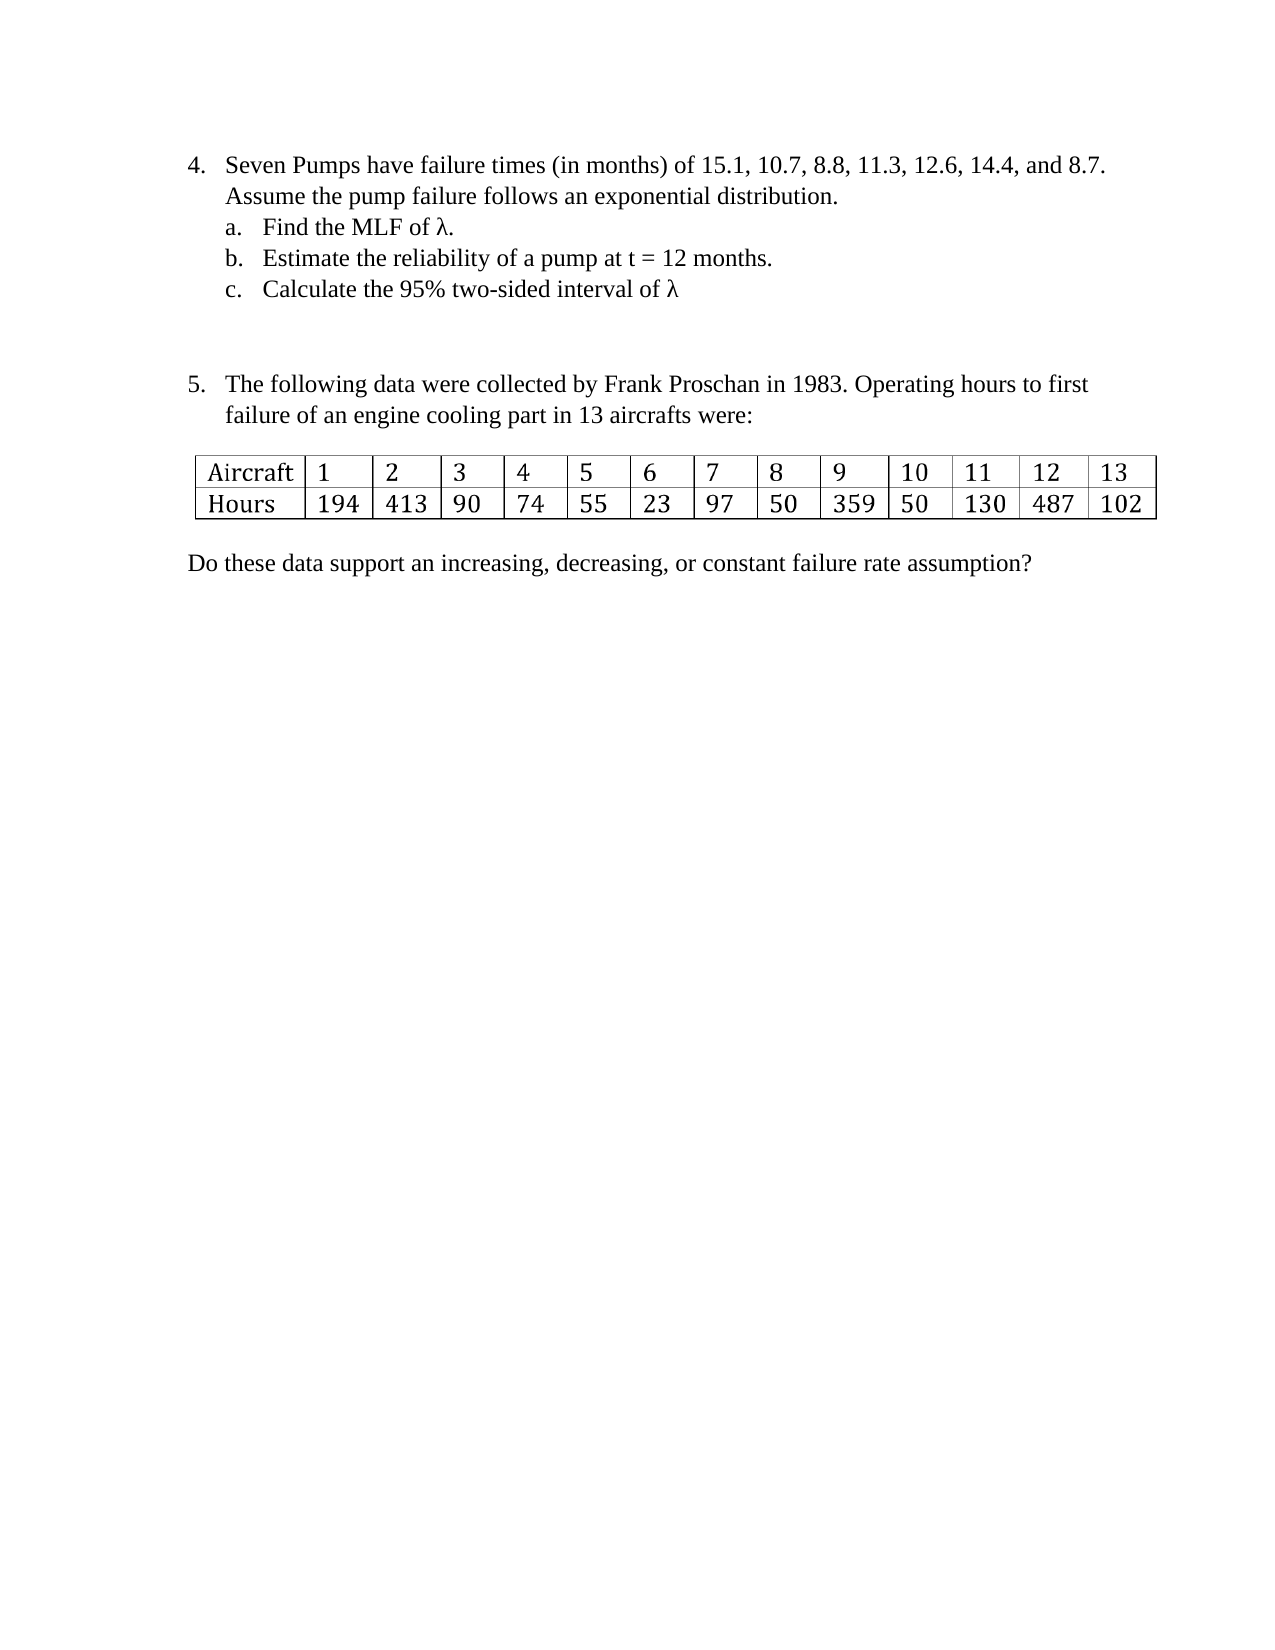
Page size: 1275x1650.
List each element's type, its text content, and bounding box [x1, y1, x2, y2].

list Find the MLF of λ. [225, 212, 1125, 241]
text Do these data support an increasing, decreasing, or constant failure rate assumption? [187, 548, 1125, 577]
list Seven Pumps have failure times (in months) of 15.1, 10.7, 8.8, 11.3, 12.6, 14.4, and 8.7. Assume the pump failure follows an exponential distribution. [187, 150, 1125, 210]
picture [187, 448, 1163, 529]
list The following data were collected by Frank Proschan in 1983. Operating hours to first failure of an engine cooling part in 13 aircrafts were: [187, 369, 1125, 429]
list Calculate the 95% two-sided interval of λ [225, 274, 1125, 303]
list Estimate the reliability of a pump at t = 12 months. [225, 243, 1125, 272]
